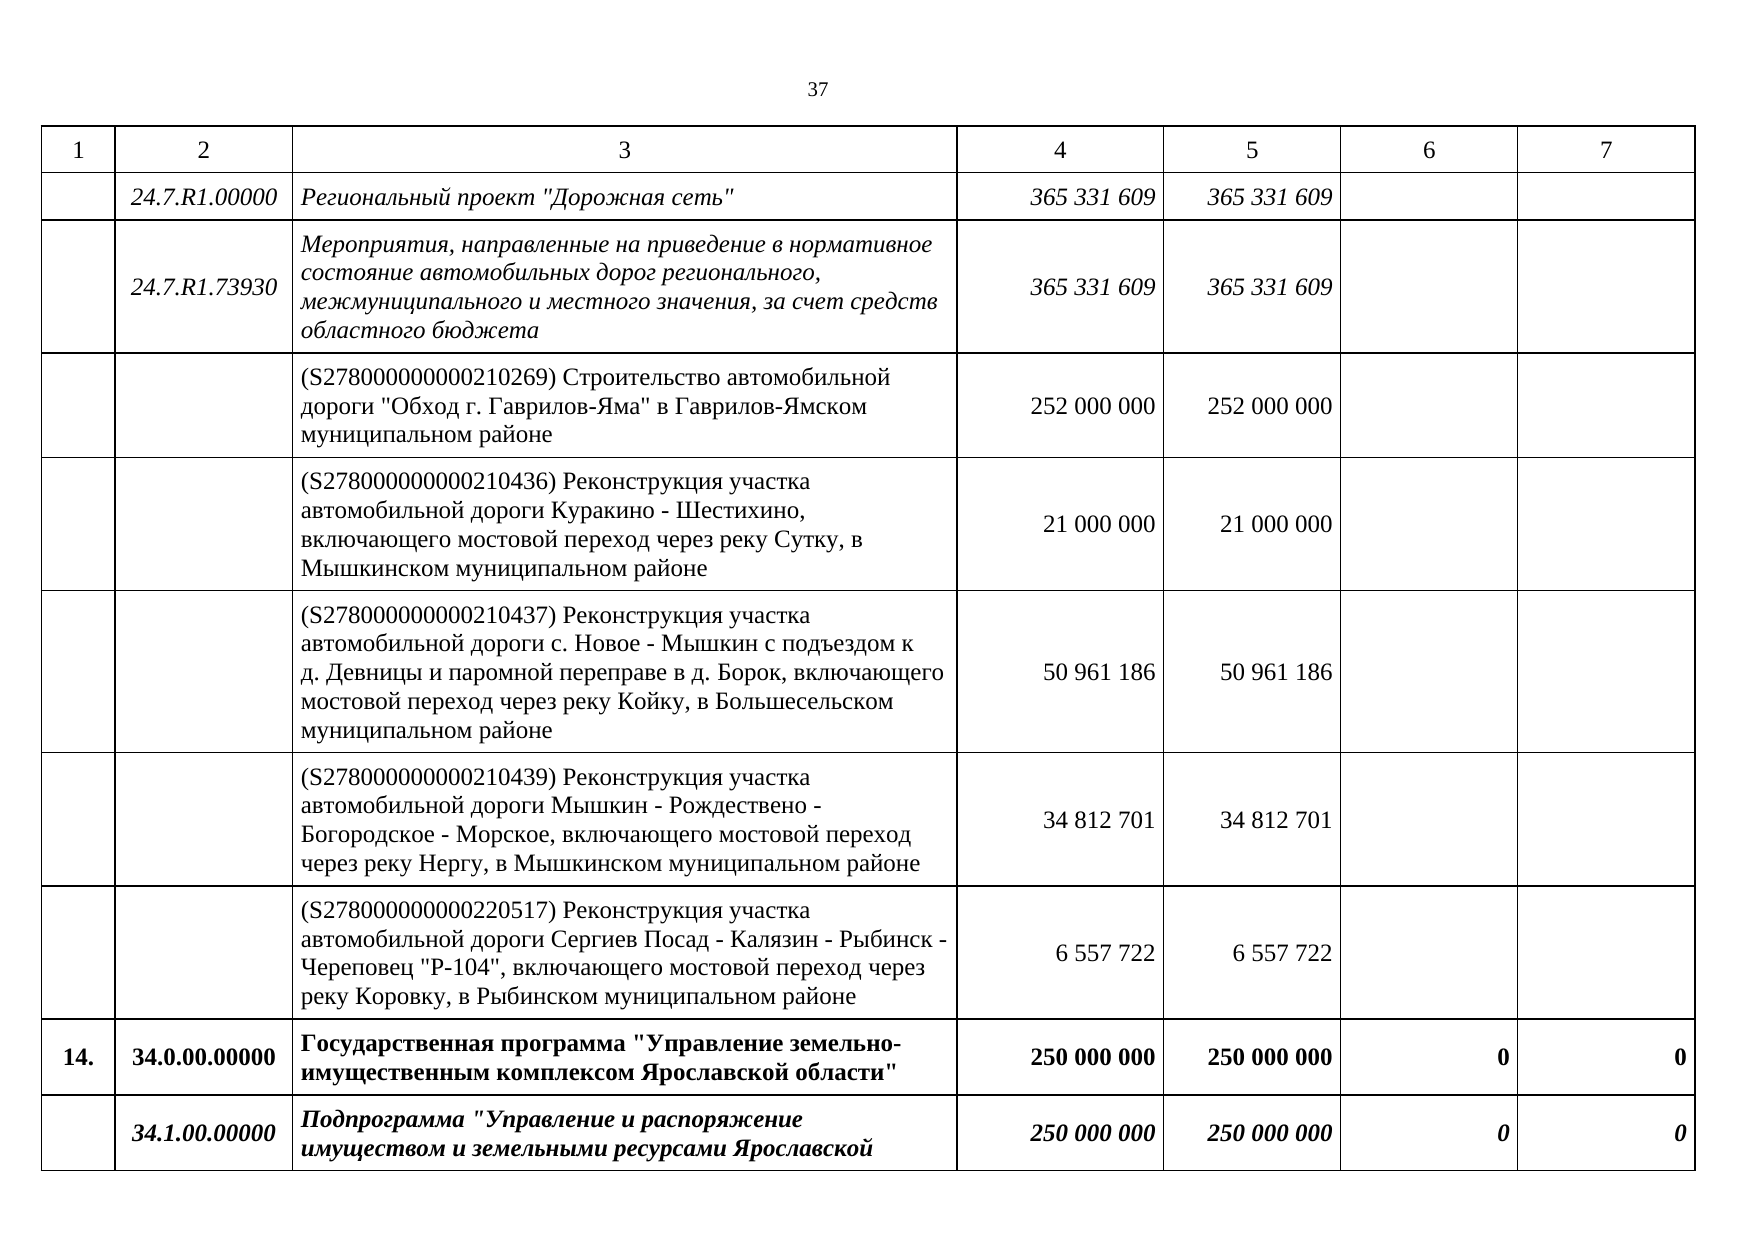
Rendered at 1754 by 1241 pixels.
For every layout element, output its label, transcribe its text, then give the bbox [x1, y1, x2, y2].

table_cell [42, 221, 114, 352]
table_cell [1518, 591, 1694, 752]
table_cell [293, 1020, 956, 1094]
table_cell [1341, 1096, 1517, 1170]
table_header 2 [116, 127, 292, 172]
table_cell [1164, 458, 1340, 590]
table_header 4 [958, 127, 1163, 172]
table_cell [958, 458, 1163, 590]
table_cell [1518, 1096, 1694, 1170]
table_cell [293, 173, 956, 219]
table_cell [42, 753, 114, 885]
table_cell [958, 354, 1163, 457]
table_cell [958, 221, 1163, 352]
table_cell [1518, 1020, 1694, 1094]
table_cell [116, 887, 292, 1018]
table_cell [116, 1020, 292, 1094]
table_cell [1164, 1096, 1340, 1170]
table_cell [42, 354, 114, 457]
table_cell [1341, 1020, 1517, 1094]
table_header 6 [1341, 127, 1517, 172]
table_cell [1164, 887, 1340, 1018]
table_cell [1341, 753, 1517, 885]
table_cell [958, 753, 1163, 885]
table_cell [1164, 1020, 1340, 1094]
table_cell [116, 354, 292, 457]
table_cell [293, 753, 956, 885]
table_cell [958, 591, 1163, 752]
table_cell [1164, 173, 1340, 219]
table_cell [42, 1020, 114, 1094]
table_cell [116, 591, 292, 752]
table_header 3 [293, 127, 956, 172]
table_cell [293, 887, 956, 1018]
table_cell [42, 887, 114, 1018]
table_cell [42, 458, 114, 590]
table_header 5 [1164, 127, 1340, 172]
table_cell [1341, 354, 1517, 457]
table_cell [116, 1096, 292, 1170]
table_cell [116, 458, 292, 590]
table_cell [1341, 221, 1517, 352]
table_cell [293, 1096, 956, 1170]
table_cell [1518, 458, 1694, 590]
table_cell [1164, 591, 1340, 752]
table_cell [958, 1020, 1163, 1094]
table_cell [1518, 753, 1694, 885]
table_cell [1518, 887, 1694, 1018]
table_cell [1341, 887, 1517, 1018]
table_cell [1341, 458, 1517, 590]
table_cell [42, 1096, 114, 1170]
table_header 1 [42, 127, 114, 172]
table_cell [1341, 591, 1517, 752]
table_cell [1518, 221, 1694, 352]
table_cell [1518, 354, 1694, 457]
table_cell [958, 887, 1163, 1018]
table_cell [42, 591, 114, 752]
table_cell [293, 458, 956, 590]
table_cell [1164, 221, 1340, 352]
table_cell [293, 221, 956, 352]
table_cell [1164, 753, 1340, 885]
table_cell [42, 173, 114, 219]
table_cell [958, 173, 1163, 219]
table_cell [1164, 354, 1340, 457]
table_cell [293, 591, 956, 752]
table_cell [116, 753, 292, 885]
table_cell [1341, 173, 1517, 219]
table_header 7 [1518, 127, 1694, 172]
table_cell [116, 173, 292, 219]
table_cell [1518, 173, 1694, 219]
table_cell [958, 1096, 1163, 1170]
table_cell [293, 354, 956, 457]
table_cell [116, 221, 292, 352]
